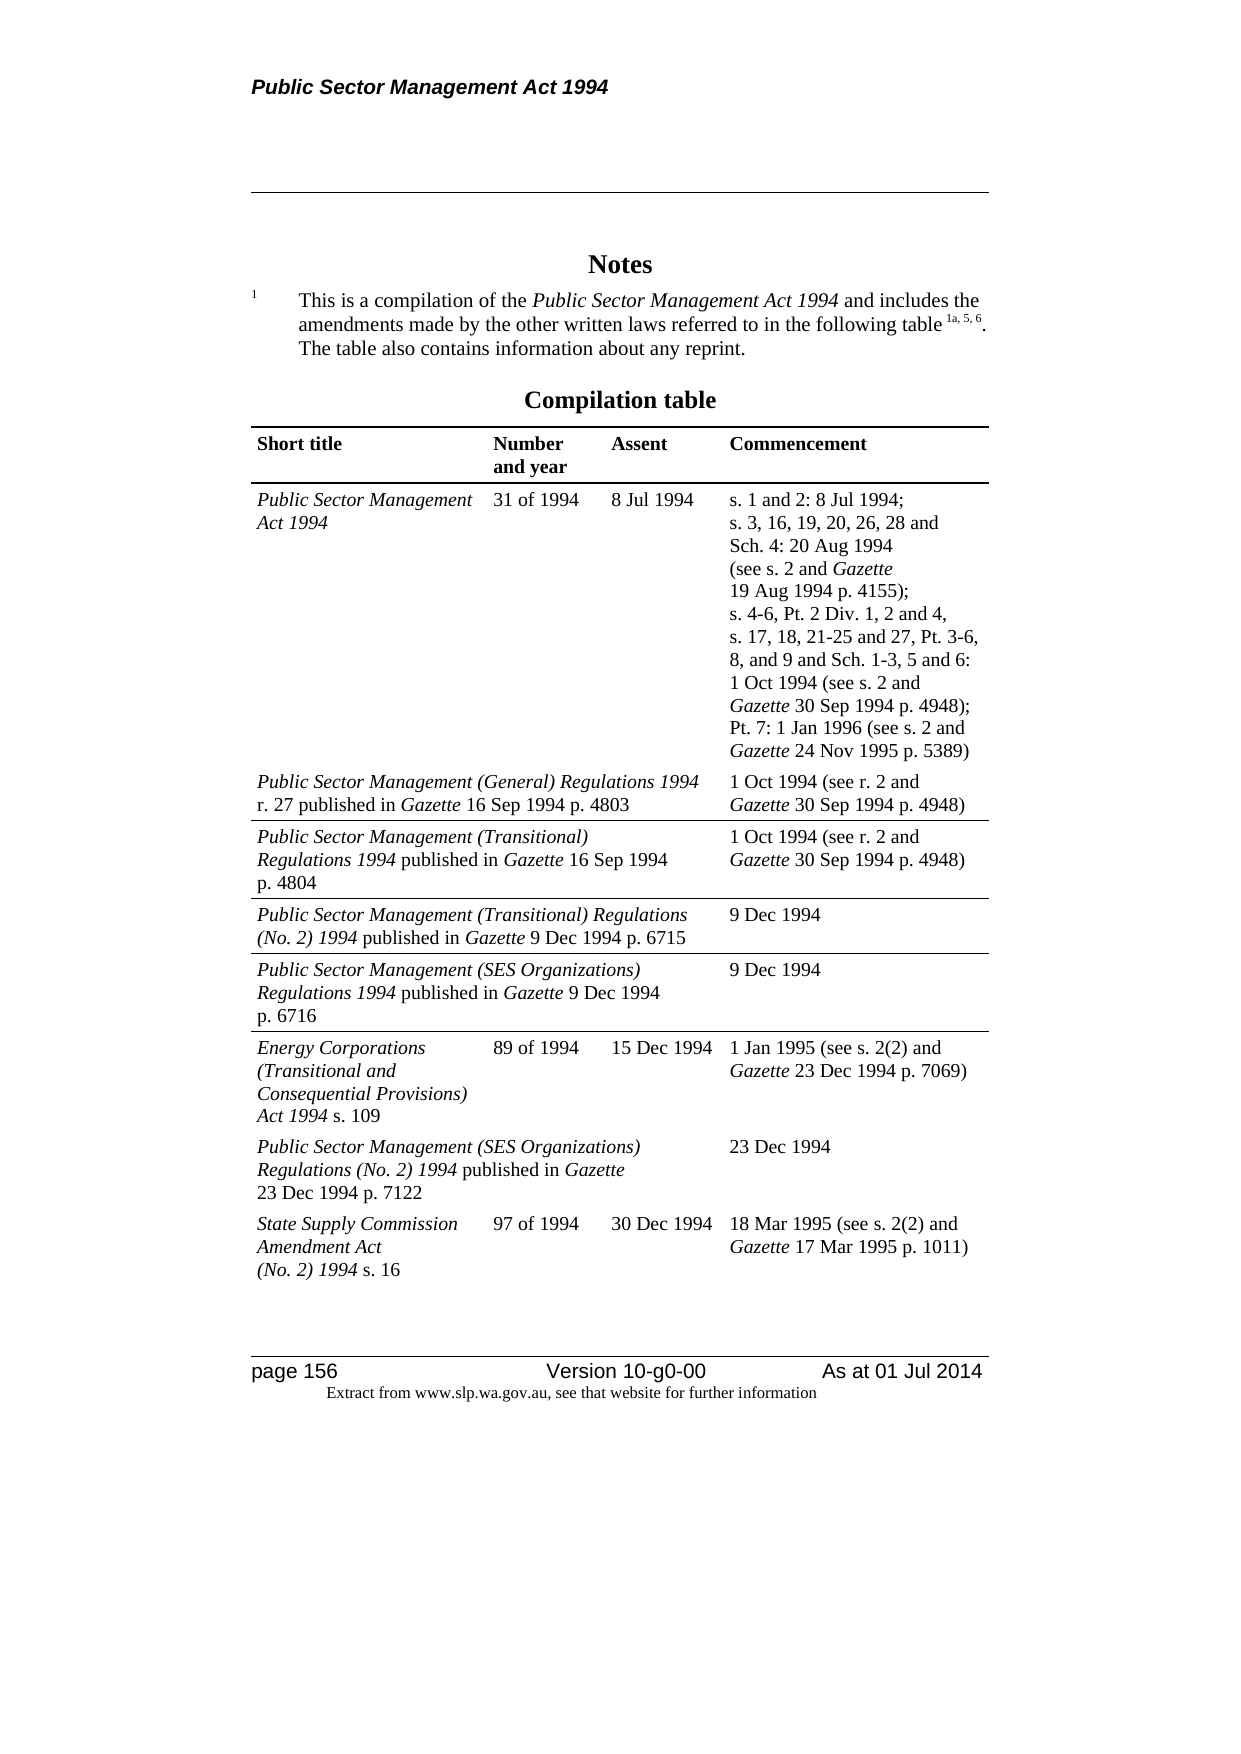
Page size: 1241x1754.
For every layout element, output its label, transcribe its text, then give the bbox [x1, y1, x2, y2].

table_cell 23 Dec 1994 [724, 1131, 989, 1208]
table_cell Public Sector Management (General) Regulations 1994 r. 27 published in Gazette 16 Sep 1994 p. 4803 [251, 766, 723, 820]
table_cell 97 of 1994 [487, 1208, 605, 1285]
table_cell State Supply Commission Amendment Act (No. 2) 1994 s. 16 [251, 1208, 487, 1285]
table_cell 1 Oct 1994 (see r. 2 and Gazette 30 Sep 1994 p. 4948) [724, 766, 989, 820]
table_header Short title [251, 428, 487, 482]
table_cell 1 Jan 1995 (see s. 2(2) and Gazette 23 Dec 1994 p. 7069) [724, 1032, 989, 1131]
subtitle Compilation table [251, 385, 989, 413]
table_cell 30 Dec 1994 [605, 1208, 723, 1285]
table_cell s. 1 and 2: 8 Jul 1994; s. 3, 16, 19, 20, 26, 28 and Sch. 4: 20 Aug 1994 (see s. 2 and Gazette 19 Aug 1994 p. 4155); s. 4-6, Pt. 2 Div. 1, 2 and 4, s. 17, 18, 21-25 and 27, Pt. 3-6, 8, and 9 and Sch. 1-3, 5 and 6: 1 Oct 1994 (see s. 2 and Gazette 30 Sep 1994 p. 4948); Pt. 7: 1 Jan 1996 (see s. 2 and Gazette 24 Nov 1995 p. 5389) [724, 484, 989, 766]
table_cell Public Sector Management (Transitional) Regulations (No. 2) 1994 published in Gazette 9 Dec 1994 p. 6715 [251, 899, 723, 953]
table_cell Public Sector Management (SES Organizations) Regulations (No. 2) 1994 published in Gazette 23 Dec 1994 p. 7122 [251, 1131, 723, 1208]
table_cell 8 Jul 1994 [605, 484, 723, 766]
text 1 This is a compilation of the Public Sector Management Act 1994 and includes the amendments made by the other written laws referred to in the following table 1a, 5, 6. The table also contains information about any reprint. [251, 287, 989, 360]
table_cell 15 Dec 1994 [605, 1032, 723, 1131]
table_cell 18 Mar 1995 (see s. 2(2) and Gazette 17 Mar 1995 p. 1011) [724, 1208, 989, 1285]
table_cell 1 Oct 1994 (see r. 2 and Gazette 30 Sep 1994 p. 4948) [724, 821, 989, 898]
subtitle Notes [251, 248, 989, 279]
table_cell 9 Dec 1994 [724, 954, 989, 1031]
table_header Number and year [487, 428, 605, 482]
table_cell Public Sector Management (SES Organizations) Regulations 1994 published in Gazette 9 Dec 1994 p. 6716 [251, 954, 723, 1031]
table_cell Energy Corporations (Transitional and Consequential Provisions) Act 1994 s. 109 [251, 1032, 487, 1131]
table_cell 89 of 1994 [487, 1032, 605, 1131]
table_cell 31 of 1994 [487, 484, 605, 766]
table_header Commencement [724, 428, 989, 482]
table_cell 9 Dec 1994 [724, 899, 989, 953]
table_header Assent [605, 428, 723, 482]
table_cell Public Sector Management Act 1994 [251, 484, 487, 766]
table_cell Public Sector Management (Transitional) Regulations 1994 published in Gazette 16 Sep 1994 p. 4804 [251, 821, 723, 898]
